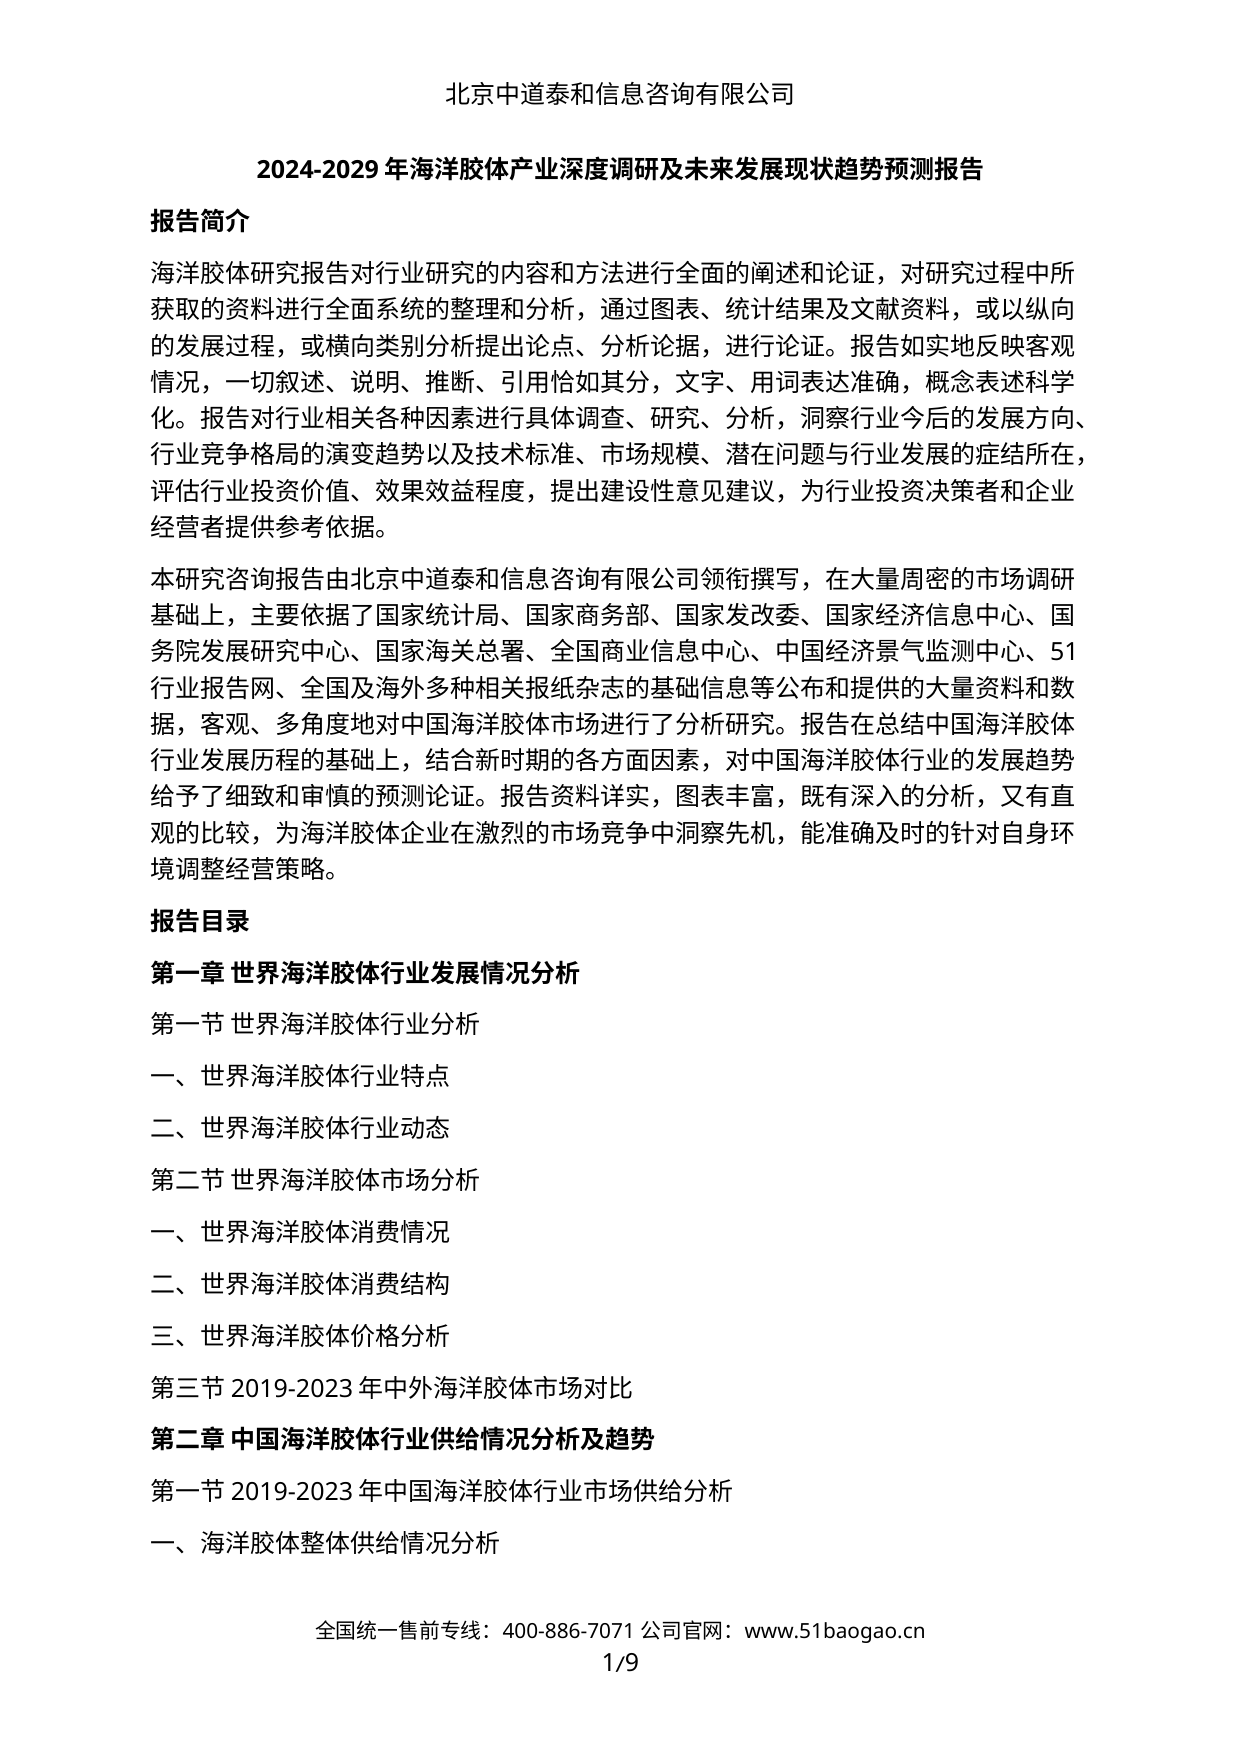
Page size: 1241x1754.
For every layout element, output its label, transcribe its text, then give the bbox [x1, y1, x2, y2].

text 一、世界海洋胶体消费情况 [150, 1212, 1090, 1249]
text 本研究咨询报告由北京中道泰和信息咨询有限公司领衔撰写，在大量周密的市场调研基础上，主要依据了国家统计局、国家商务部、国家发改委、国家经济信息中心、国务院发展研究中心、国家海关总署、全国商业信息中心、中国经济景气监测中心、51行业报告网、全国及海外多种相关报纸杂志的基础信息等公布和提供的大量资料和数据，客观、多角度地对中国海洋胶体市场进行了分析研究。报告在总结中国海洋胶体行业发展历程的基础上，结合新时期的各方面因素，对中国海洋胶体行业的发展趋势给予了细致和审慎的预测论证。报告资料详实，图表丰富，既有深入的分析，又有直观的比较，为海洋胶体企业在激烈的市场竞争中洞察先机，能准确及时的针对自身环境调整经营策略。 [150, 559, 1090, 886]
text 海洋胶体研究报告对行业研究的内容和方法进行全面的阐述和论证，对研究过程中所获取的资料进行全面系统的整理和分析，通过图表、统计结果及文献资料，或以纵向的发展过程，或横向类别分析提出论点、分析论据，进行论证。报告如实地反映客观情况，一切叙述、说明、推断、引用恰如其分，文字、用词表达准确，概念表述科学化。报告对行业相关各种因素进行具体调查、研究、分析，洞察行业今后的发展方向、行业竞争格局的演变趋势以及技术标准、市场规模、潜在问题与行业发展的症结所在，评估行业投资价值、效果效益程度，提出建设性意见建议，为行业投资决策者和企业经营者提供参考依据。 [150, 254, 1090, 544]
text 一、世界海洋胶体行业特点 [150, 1057, 1090, 1093]
text 二、世界海洋胶体行业动态 [150, 1109, 1090, 1145]
text 第二章 中国海洋胶体行业供给情况分析及趋势 [150, 1420, 1090, 1456]
text 一、海洋胶体整体供给情况分析 [150, 1524, 1090, 1560]
text 第一章 世界海洋胶体行业发展情况分析 [150, 953, 1090, 989]
text 2024-2029年海洋胶体产业深度调研及未来发展现状趋势预测报告 [150, 150, 1090, 186]
text 报告目录 [150, 901, 1090, 937]
text 二、世界海洋胶体消费结构 [150, 1264, 1090, 1301]
text 第二节 世界海洋胶体市场分析 [150, 1161, 1090, 1197]
text 报告简介 [150, 202, 1090, 238]
text 第一节 2019-2023年中国海洋胶体行业市场供给分析 [150, 1472, 1090, 1508]
text 三、世界海洋胶体价格分析 [150, 1316, 1090, 1352]
text 第三节 2019-2023年中外海洋胶体市场对比 [150, 1368, 1090, 1404]
text 第一节 世界海洋胶体行业分析 [150, 1005, 1090, 1041]
